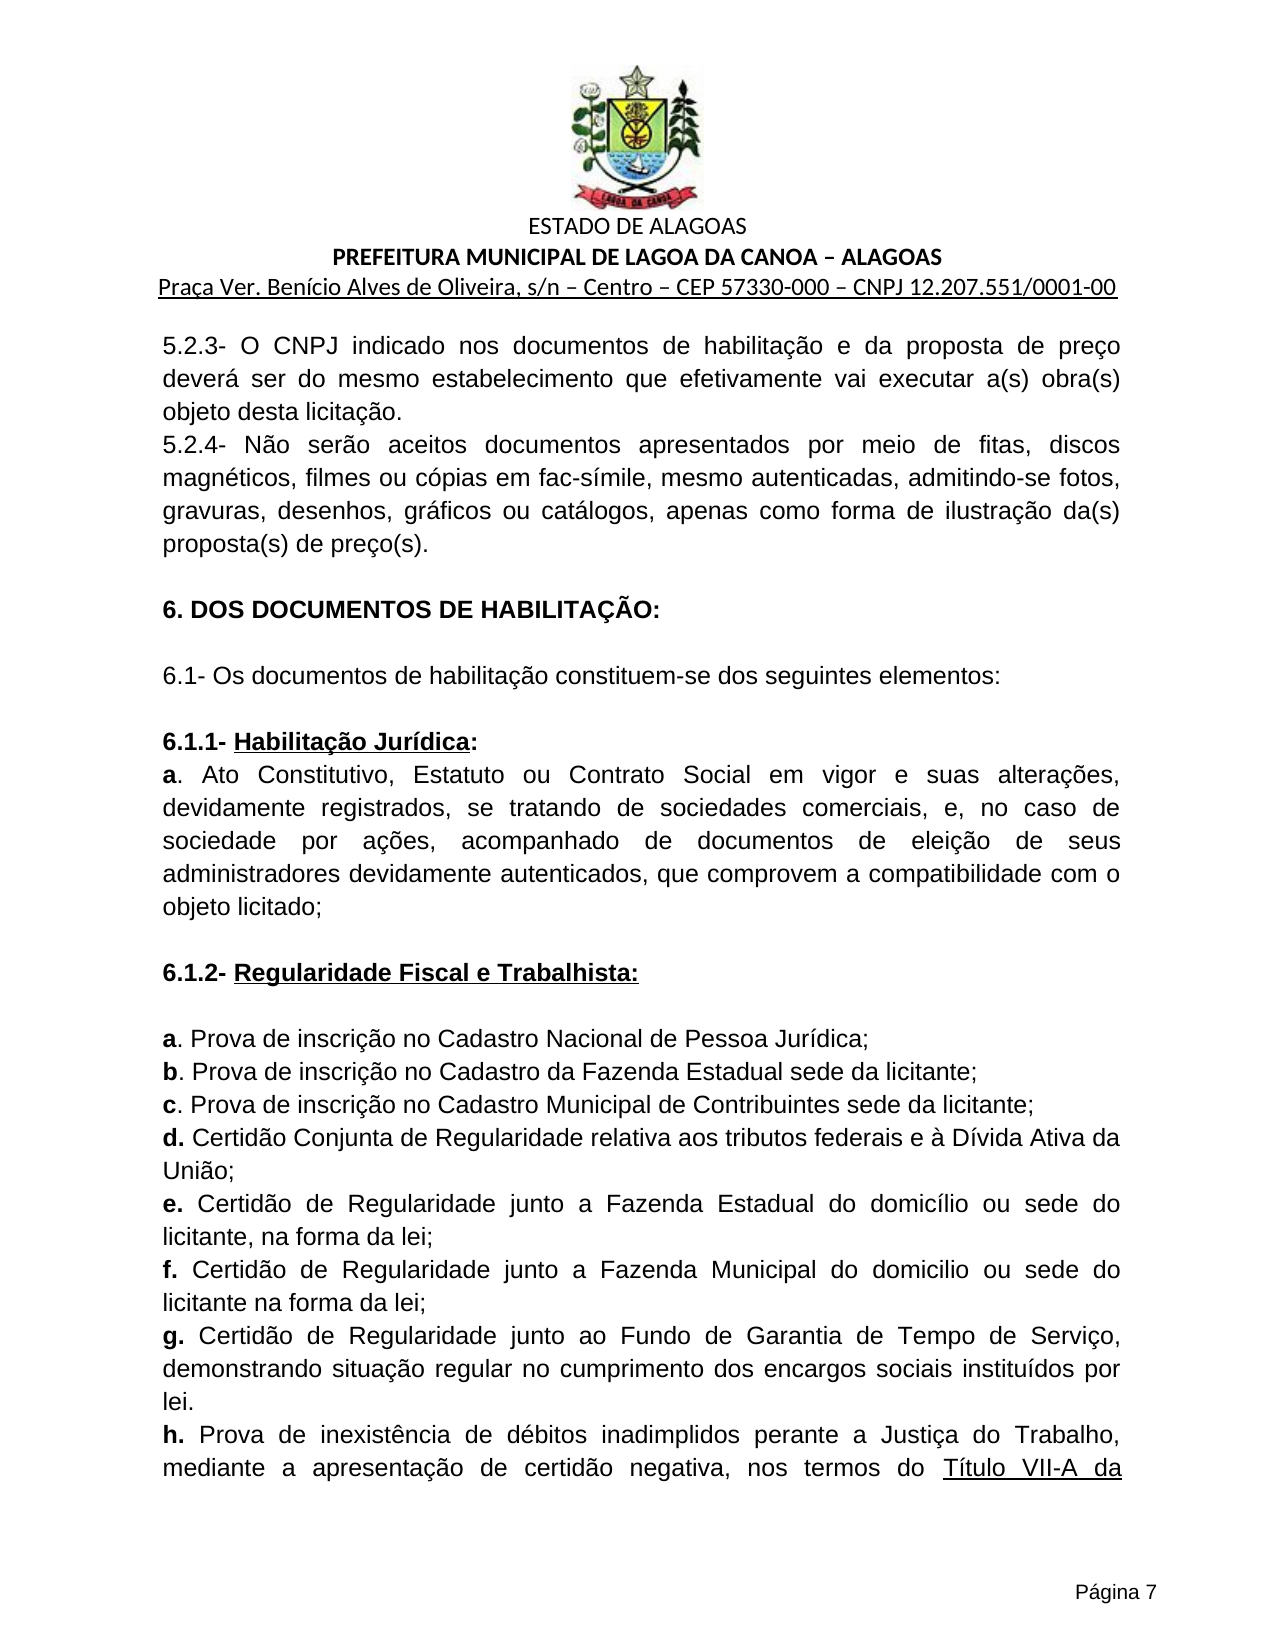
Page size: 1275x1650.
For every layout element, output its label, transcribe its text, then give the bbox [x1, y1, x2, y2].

text f. Certidão de Regularidade junto a Fazenda Municipal do domicilio ou sede do licitante na forma da lei; [162, 1255, 1122, 1317]
text 6.1.2- Regularidade Fiscal e Trabalhista: [162, 958, 1122, 987]
text 6. DOS DOCUMENTOS DE HABILITAÇÃO: [162, 595, 1122, 623]
text 6.1.1- Habilitação Jurídica: [162, 727, 1122, 756]
text g. Certidão de Regularidade junto ao Fundo de Garantia de Tempo de Serviço, demonstrando situação regular no cumprimento dos encargos sociais instituídos por lei. [162, 1321, 1122, 1416]
text b. Prova de inscrição no Cadastro da Fazenda Estadual sede da licitante; [162, 1057, 1122, 1086]
text 5.2.3- O CNPJ indicado nos documentos de habilitação e da proposta de preço deverá ser do mesmo estabelecimento que efetivamente vai executar a(s) obra(s) objeto desta licitação. [162, 331, 1122, 425]
text a. Prova de inscrição no Cadastro Nacional de Pessoa Jurídica; [162, 1024, 1122, 1053]
picture [571, 65, 704, 211]
text a. Ato Constitutivo, Estatuto ou Contrato Social em vigor e suas alterações, devidamente registrados, se tratando de sociedades comerciais, e, no caso de sociedade por ações, acompanhado de documentos de eleição de seus administradores devidamente autenticados, que comprovem a compatibilidade com o objeto licitado; [162, 760, 1122, 921]
text 6.1- Os documentos de habilitação constituem-se dos seguintes elementos: [162, 661, 1122, 689]
text e. Certidão de Regularidade junto a Fazenda Estadual do domicílio ou sede do licitante, na forma da lei; [162, 1189, 1122, 1251]
text 5.2.4- Não serão aceitos documentos apresentados por meio de fitas, discos magnéticos, filmes ou cópias em fac-símile, mesmo autenticadas, admitindo-se fotos, gravuras, desenhos, gráficos ou catálogos, apenas como forma de ilustração da(s) proposta(s) de preço(s). [162, 430, 1122, 557]
text c. Prova de inscrição no Cadastro Municipal de Contribuintes sede da licitante; [162, 1090, 1122, 1119]
text d. Certidão Conjunta de Regularidade relativa aos tributos federais e à Dívida Ativa da União; [162, 1123, 1122, 1185]
